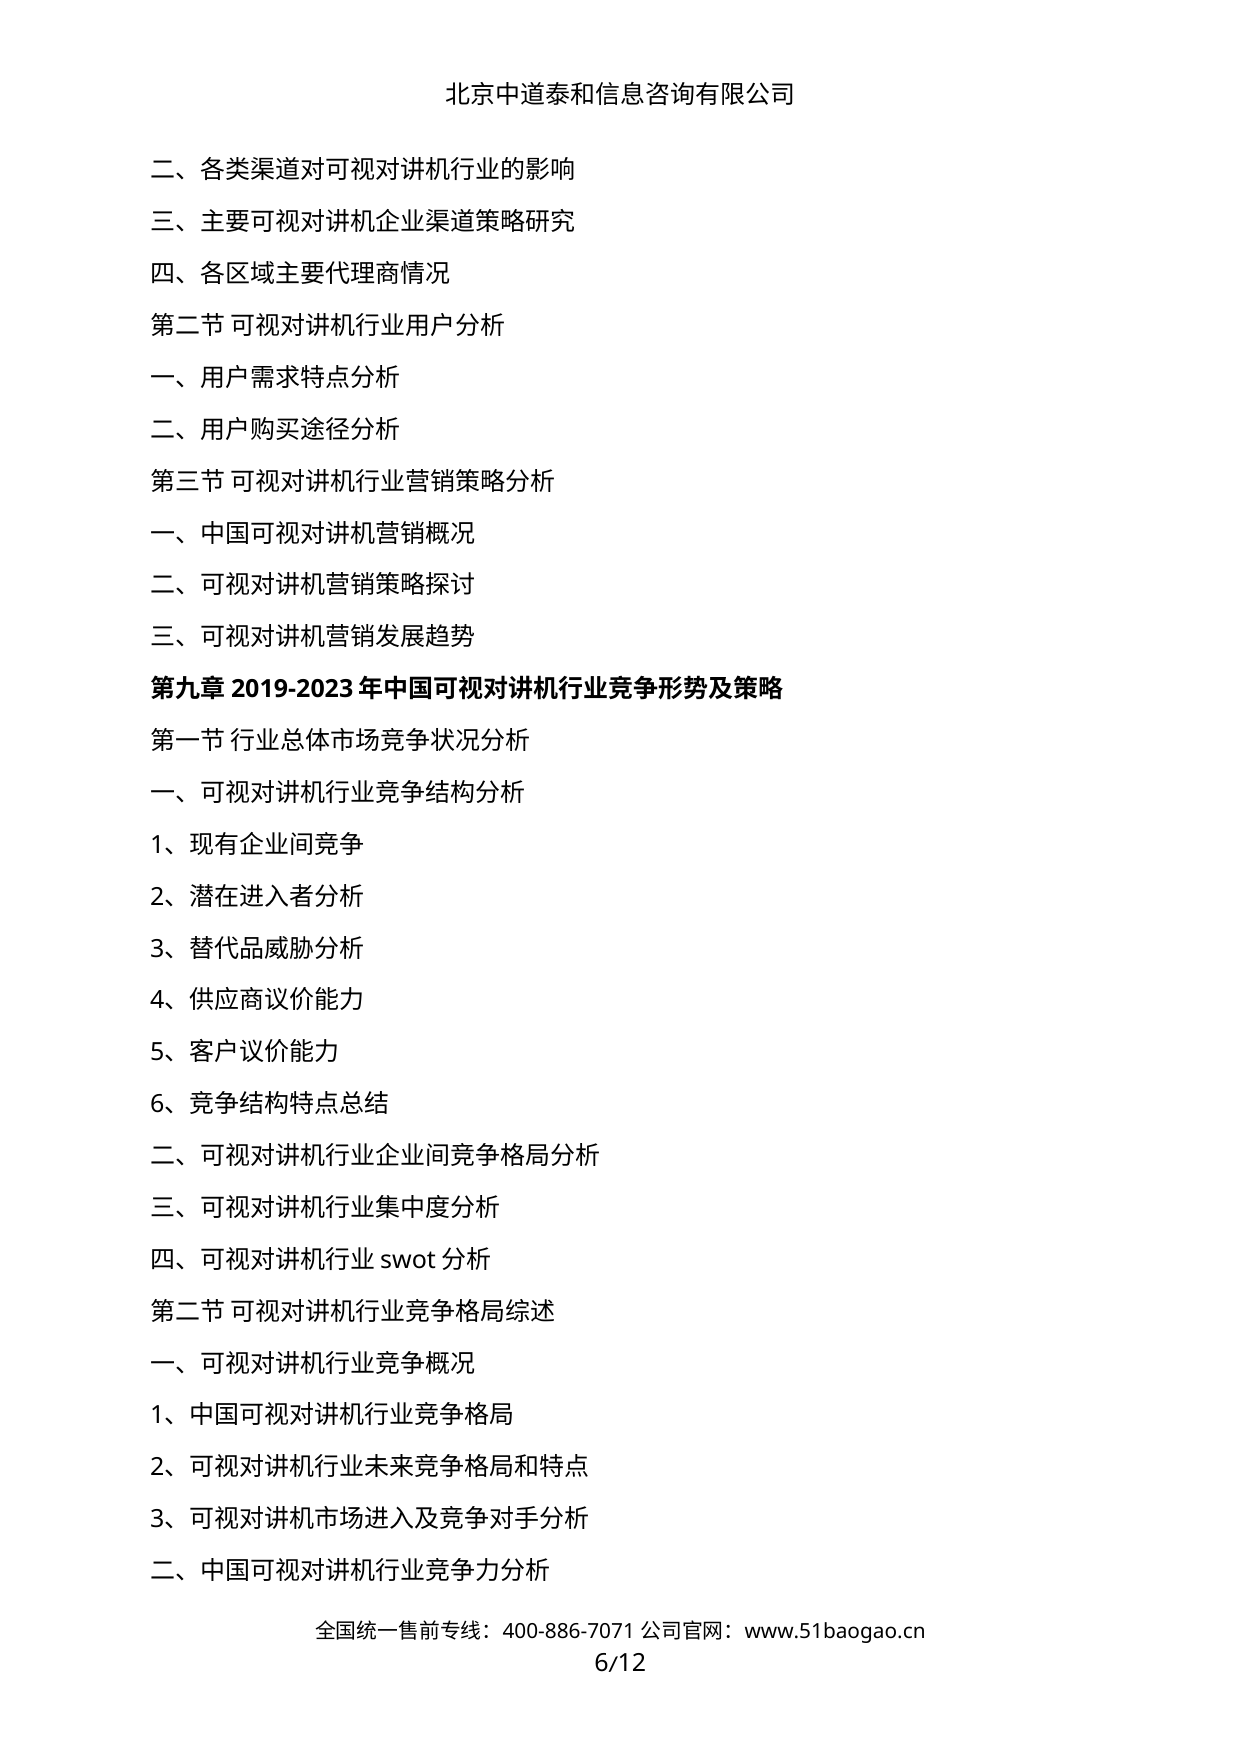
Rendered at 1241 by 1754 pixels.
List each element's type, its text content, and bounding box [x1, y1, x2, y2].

text 第三节 可视对讲机行业营销策略分析 [150, 461, 1090, 497]
text 二、可视对讲机营销策略探讨 [150, 565, 1090, 601]
text 2、可视对讲机行业未来竞争格局和特点 [150, 1447, 1090, 1483]
text 1、现有企业间竞争 [150, 824, 1090, 861]
text 四、可视对讲机行业swot分析 [150, 1239, 1090, 1276]
text 第九章 2019-2023年中国可视对讲机行业竞争形势及策略 [150, 669, 1090, 705]
text 5、客户议价能力 [150, 1032, 1090, 1068]
text 三、可视对讲机营销发展趋势 [150, 617, 1090, 653]
text 4、供应商议价能力 [150, 980, 1090, 1016]
text 二、中国可视对讲机行业竞争力分析 [150, 1551, 1090, 1587]
text 二、用户购买途径分析 [150, 409, 1090, 446]
text 三、可视对讲机行业集中度分析 [150, 1187, 1090, 1224]
text 3、可视对讲机市场进入及竞争对手分析 [150, 1499, 1090, 1535]
text 二、可视对讲机行业企业间竞争格局分析 [150, 1136, 1090, 1172]
text 一、可视对讲机行业竞争结构分析 [150, 772, 1090, 809]
text 6、竞争结构特点总结 [150, 1084, 1090, 1120]
text 一、用户需求特点分析 [150, 357, 1090, 394]
text 二、各类渠道对可视对讲机行业的影响 [150, 150, 1090, 186]
text 1、中国可视对讲机行业竞争格局 [150, 1395, 1090, 1431]
text 四、各区域主要代理商情况 [150, 254, 1090, 290]
text 3、替代品威胁分析 [150, 928, 1090, 964]
text 2、潜在进入者分析 [150, 876, 1090, 912]
text 第二节 可视对讲机行业用户分析 [150, 306, 1090, 342]
text 一、可视对讲机行业竞争概况 [150, 1343, 1090, 1379]
text 第二节 可视对讲机行业竞争格局综述 [150, 1291, 1090, 1327]
text 第一节 行业总体市场竞争状况分析 [150, 721, 1090, 757]
text 一、中国可视对讲机营销概况 [150, 513, 1090, 549]
text 三、主要可视对讲机企业渠道策略研究 [150, 202, 1090, 238]
